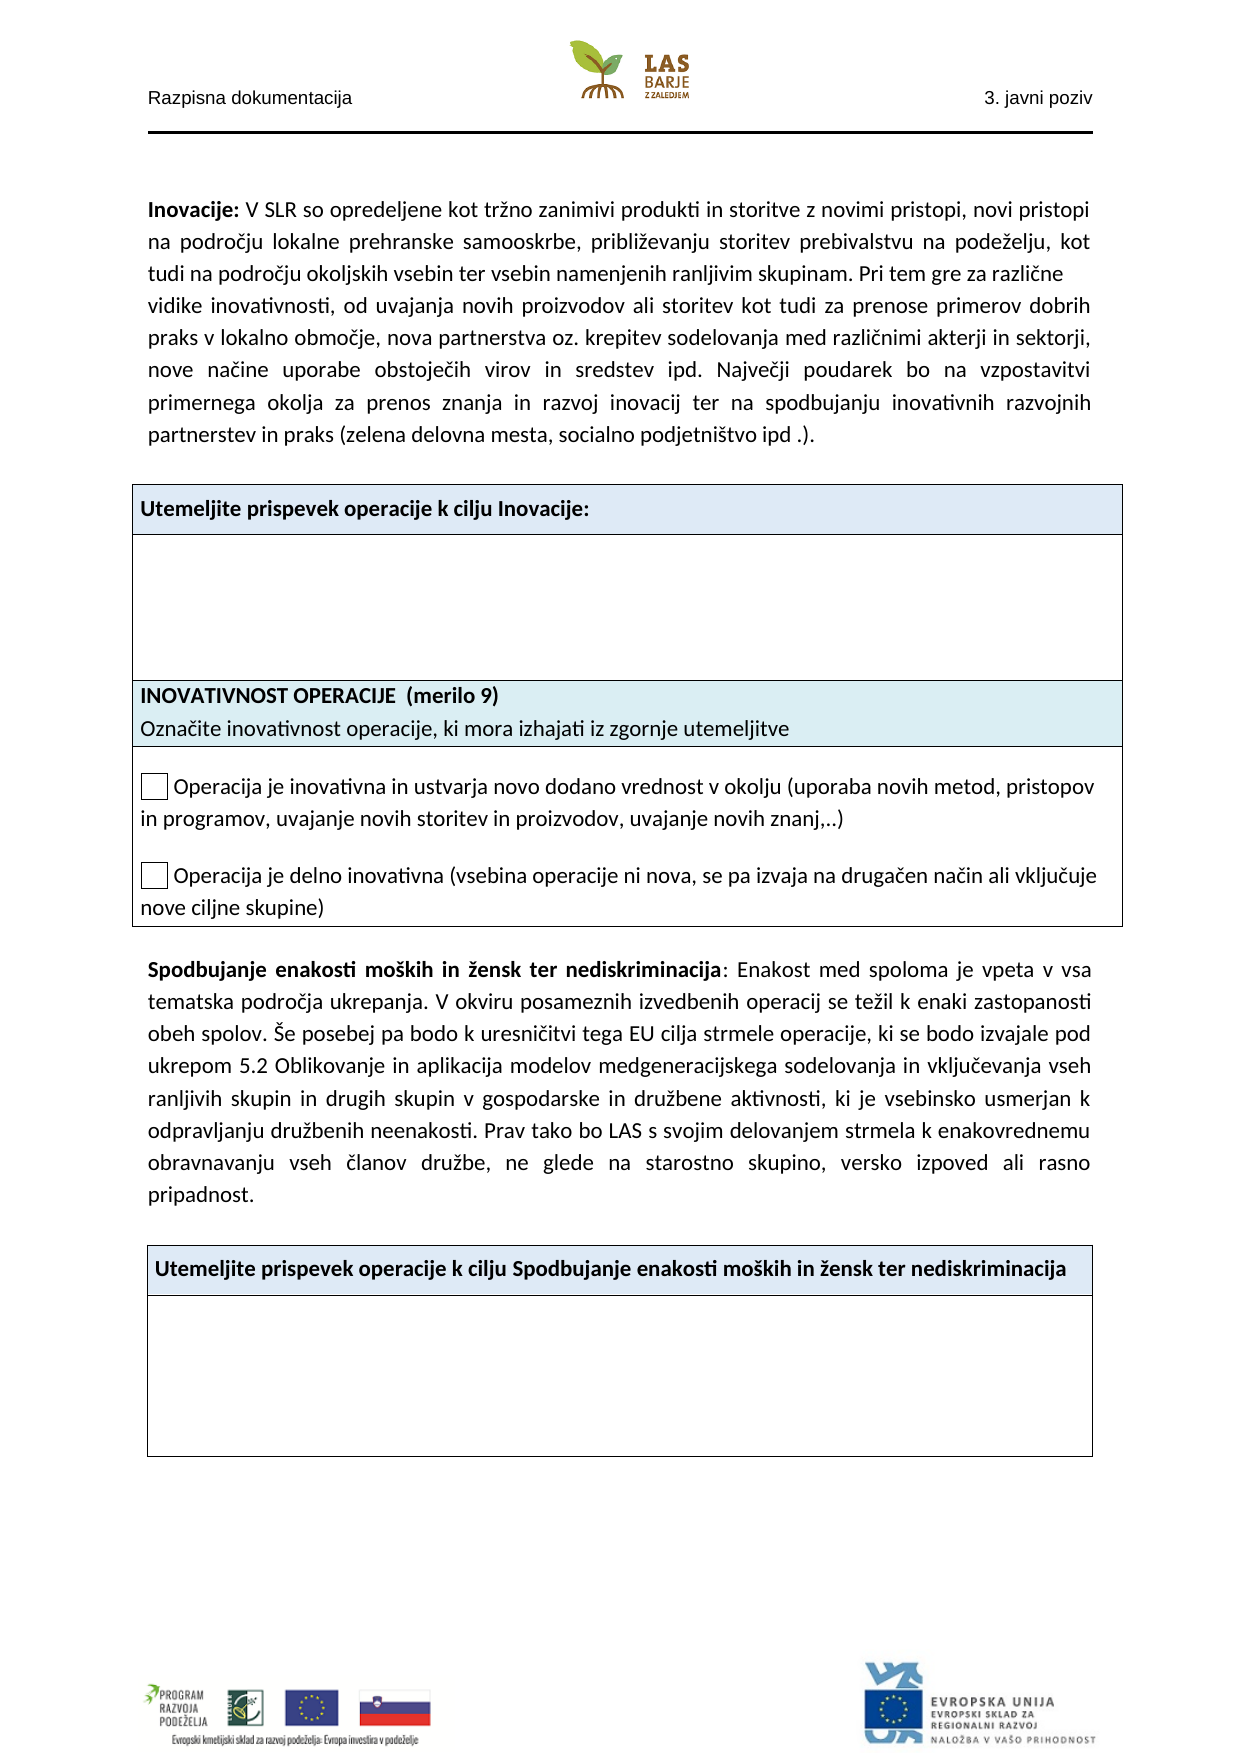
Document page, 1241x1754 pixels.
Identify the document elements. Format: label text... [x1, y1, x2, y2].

picture [832, 1649, 1108, 1752]
text vidike inovativnosti, od uvajanja novih proizvodov ali storitev kot tudi za prenose primerov dobrih praks v lokalno območje, nova partnerstva oz. krepitev sodelovanja med različnimi akterji in sektorji, nove načine uporabe obstoječih virov in sredstev ipd. Največji poudarek bo na vzpostavitvi primernega okolja za prenos znanja in razvoj inovacij ter na spodbujanju inovativnih razvojnih partnerstev in praks (zelena delovna mesta, socialno podjetništvo ipd .). [148, 291, 1093, 448]
table_cell INOVATIVNOST OPERACIJE (merilo 9) Označite inovativnost operacije, ki mora izhajati iz zgornje utemeljitve [133, 681, 1122, 746]
picture [138, 1675, 456, 1751]
table_header Utemeljite prispevek operacije k cilju Spodbujanje enakosti moških in žensk ter nediskriminacija [148, 1246, 1092, 1294]
table_cell [148, 1296, 1092, 1456]
table_cell Operacija je inovativna in ustvarja novo dodano vrednost v okolju (uporaba novih metod, pristopov in programov, uvajanje novih storitev in proizvodov, uvajanje novih znanj,..) Operacija je delno inovativna (vsebina operacije ni nova, se pa izvaja na drugačen način ali vključuje nove ciljne skupine) [133, 747, 1122, 926]
table_header Utemeljite prispevek operacije k cilju Inovacije: [133, 485, 1122, 534]
text Inovacije: V SLR so opredeljene kot tržno zanimivi produkti in storitve z novimi pristopi, novi pristopi na področju lokalne prehranske samooskrbe, približevanju storitev prebivalstvu na podeželju, kot tudi na področju okoljskih vsebin ter vsebin namenjenih ranljivim skupinam. Pri tem gre za različne [148, 195, 1093, 287]
table_cell [133, 535, 1122, 680]
text Spodbujanje enakosti moških in žensk ter nediskriminacija: Enakost med spoloma je vpeta v vsa tematska področja ukrepanja. V okviru posameznih izvedbenih operacij se težil k enaki zastopanosti obeh spolov. Še posebej pa bodo k uresničitvi tega EU cilja strmele operacije, ki se bodo izvajale pod ukrepom 5.2 Oblikovanje in aplikacija modelov medgeneracijskega sodelovanja in vključevanja vseh ranljivih skupin in drugih skupin v gospodarske in družbene aktivnosti, ki je vsebinsko usmerjan k odpravljanju družbenih neenakosti. Prav tako bo LAS s svojim delovanjem strmela k enakovrednemu obravnavanju vseh članov družbe, ne glede na starostno skupino, versko izpoved ali rasno pripadnost. [148, 955, 1093, 1208]
picture [567, 34, 696, 103]
